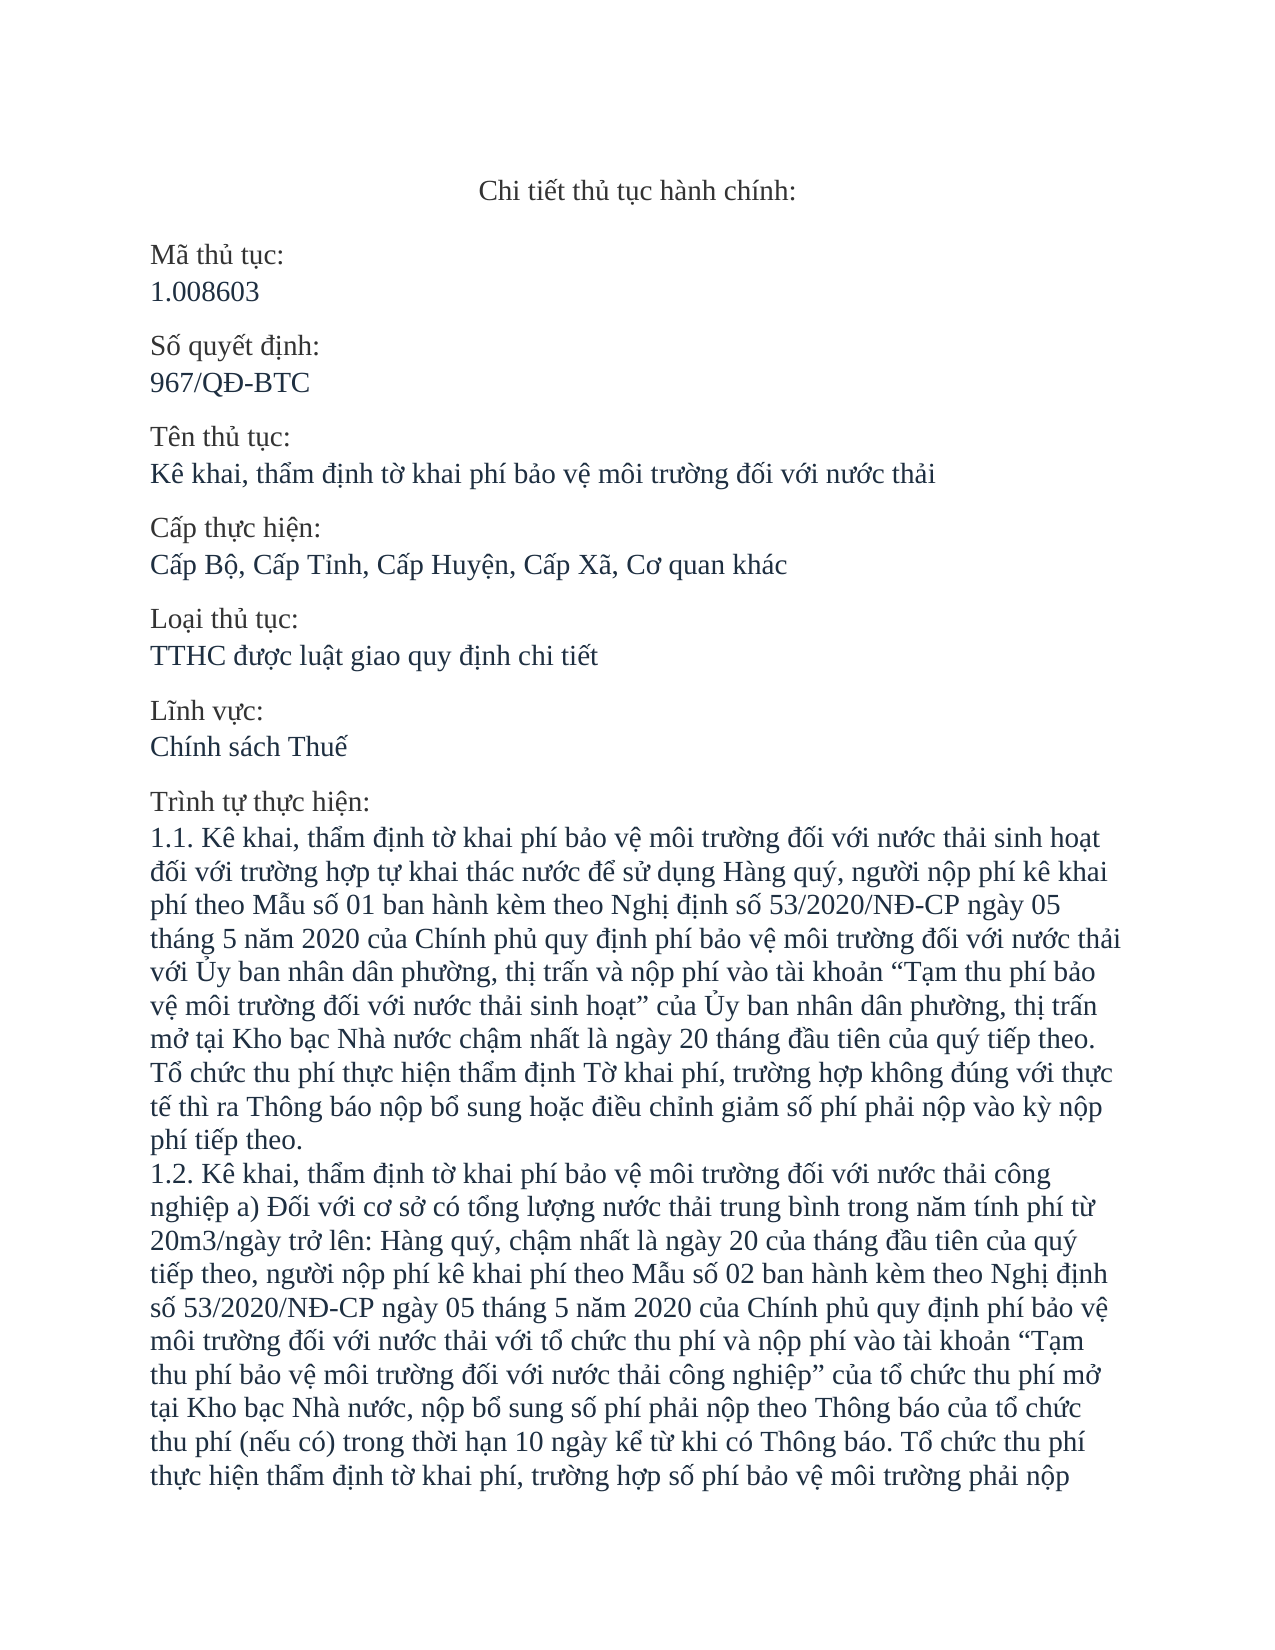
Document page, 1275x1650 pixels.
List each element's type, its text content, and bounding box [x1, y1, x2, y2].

text Số quyết định: [150, 328, 1125, 362]
text 1.008603 [150, 274, 1125, 308]
text Cấp thực hiện: [150, 511, 1125, 544]
text Loại thủ tục: [150, 602, 1125, 635]
text Mã thủ tục: [150, 237, 1125, 271]
text Cấp Bộ, Cấp Tỉnh, Cấp Huyện, Cấp Xã, Cơ quan khác [150, 547, 1125, 581]
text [150, 820, 1125, 1491]
text Tên thủ tục: [150, 419, 1125, 453]
text TTHC được luật giao quy định chi tiết [150, 638, 1125, 672]
text Kê khai, thẩm định tờ khai phí bảo vệ môi trường đối với nước thải [150, 456, 1125, 490]
text Chính sách Thuế [150, 729, 1125, 763]
text Chi tiết thủ tục hành chính: [150, 150, 1125, 206]
text 967/QĐ-BTC [150, 365, 1125, 399]
text Lĩnh vực: [150, 693, 1125, 726]
text Trình tự thực hiện: [150, 784, 1125, 817]
